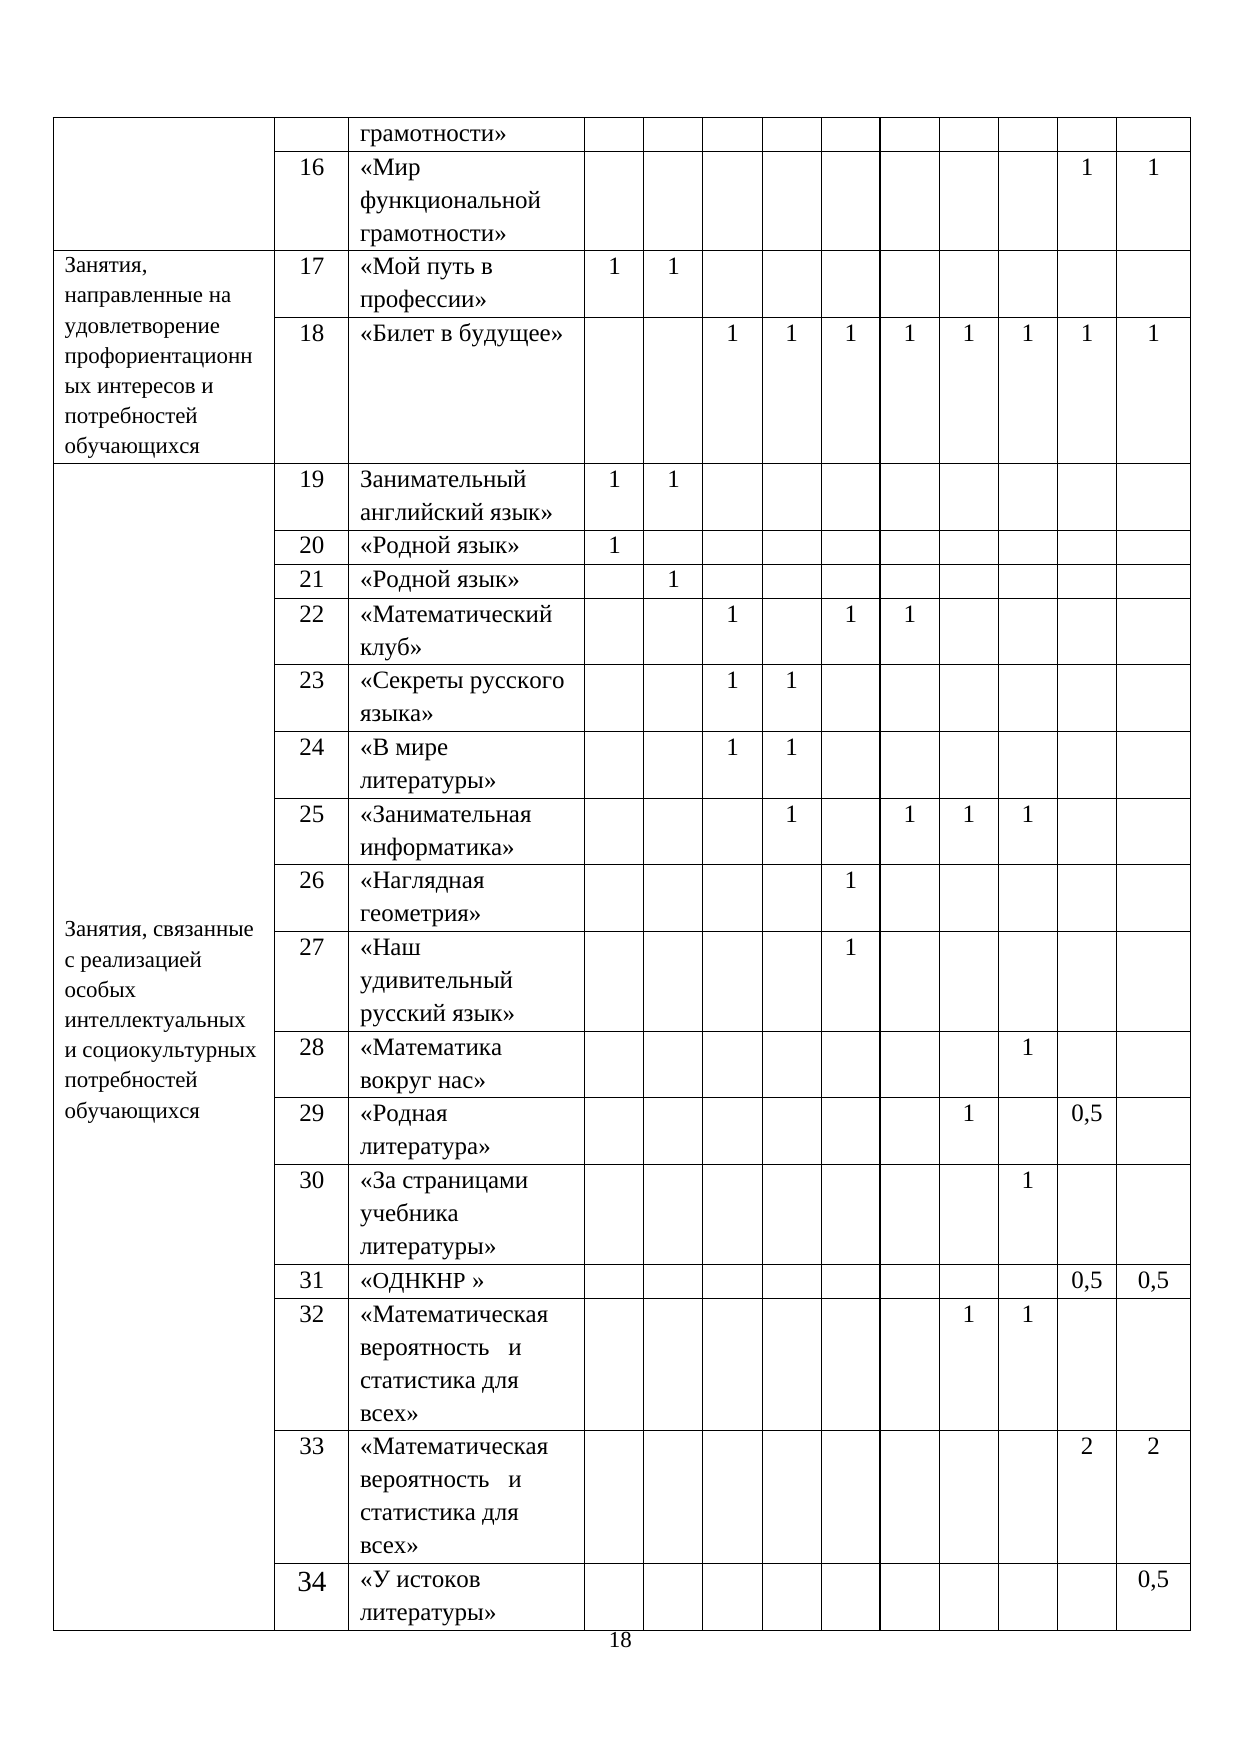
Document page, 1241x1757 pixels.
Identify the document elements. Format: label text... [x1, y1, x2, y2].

table_cell [940, 865, 998, 931]
table_cell [644, 1564, 702, 1630]
table_cell [940, 732, 998, 798]
table_cell [822, 1098, 879, 1164]
table_cell 1 [585, 531, 643, 563]
table_cell 1 [763, 665, 821, 731]
table_cell [763, 1265, 821, 1298]
table_cell [822, 531, 879, 563]
table_cell [999, 732, 1057, 798]
table_cell [940, 464, 998, 529]
table_cell «Родной язык» [349, 565, 584, 598]
table_cell 31 [275, 1265, 348, 1298]
table_cell [1117, 665, 1190, 731]
table_cell [644, 865, 702, 931]
table_cell [1058, 665, 1116, 731]
table_cell [644, 799, 702, 864]
table_cell «У истоков литературы» [349, 1564, 584, 1630]
table_cell [822, 1032, 879, 1097]
table_cell [1058, 799, 1116, 864]
table_cell [763, 152, 821, 250]
table_cell [644, 318, 702, 463]
table_cell «В мире литературы» [349, 732, 584, 798]
table_cell [940, 1265, 998, 1298]
table_cell 1 [940, 799, 998, 864]
table_cell [1058, 118, 1116, 151]
table_cell [822, 732, 879, 798]
table_cell «Мир функциональной грамотности» [349, 152, 584, 250]
table_cell 0,5 [1058, 1265, 1116, 1298]
table_cell Занятия, направленные на удовлетворение профориентационных интересов и потребностей обучающихся [54, 251, 274, 463]
table_cell [999, 665, 1057, 731]
table_cell [881, 152, 939, 250]
table_cell Занимательный английский язык» [349, 464, 584, 529]
table_cell [1117, 1299, 1190, 1430]
table_cell [1058, 531, 1116, 563]
table_cell [940, 118, 998, 151]
table_cell [881, 932, 939, 1031]
table_cell [940, 665, 998, 731]
table_cell Занятия, связанные с реализацией особых интеллектуальных и социокультурных потребностей обучающихся [54, 464, 274, 1630]
table_cell [1117, 464, 1190, 529]
table_cell 1 [1117, 318, 1190, 463]
table_cell 1 [703, 599, 762, 664]
table_cell 27 [275, 932, 348, 1031]
table_cell [881, 665, 939, 731]
table_cell [763, 865, 821, 931]
table_cell 1 [999, 318, 1057, 463]
table_cell 17 [275, 251, 348, 317]
table_cell [585, 599, 643, 664]
table_cell [940, 565, 998, 598]
table_cell 28 [275, 1032, 348, 1097]
table_cell [1058, 732, 1116, 798]
table_cell [763, 932, 821, 1031]
table_cell 16 [275, 152, 348, 250]
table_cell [349, 118, 584, 151]
table_cell «Родной язык» [349, 531, 584, 563]
table_cell [763, 1564, 821, 1630]
table_cell [1117, 799, 1190, 864]
table_cell [881, 1564, 939, 1630]
table_cell 1 [940, 318, 998, 463]
table_cell [585, 799, 643, 864]
table_cell 1 [822, 932, 879, 1031]
table_cell [881, 1165, 939, 1264]
table_cell 30 [275, 1165, 348, 1264]
table_cell [881, 1431, 939, 1563]
table_cell [999, 1265, 1057, 1298]
table_cell [763, 531, 821, 563]
table_cell 1 [644, 251, 702, 317]
table_cell «Математическая вероятность и статистика для всех» [349, 1431, 584, 1563]
table_cell [822, 1564, 879, 1630]
table_cell «Занимательная информатика» [349, 799, 584, 864]
table_cell [644, 932, 702, 1031]
table_cell [703, 118, 762, 151]
table_cell [940, 251, 998, 317]
table_cell 1 [585, 251, 643, 317]
table_cell [585, 1265, 643, 1298]
table_cell [763, 1299, 821, 1430]
table_cell [644, 732, 702, 798]
table_cell [585, 865, 643, 931]
table_cell [822, 1431, 879, 1563]
table_cell 1 [822, 318, 879, 463]
table_cell «Математическая вероятность и статистика для всех» [349, 1299, 584, 1430]
table_cell [703, 1564, 762, 1630]
table_cell 1 [940, 1299, 998, 1430]
table_cell [644, 1265, 702, 1298]
table_cell «Математический клуб» [349, 599, 584, 664]
table_cell [585, 1564, 643, 1630]
table_cell [644, 1431, 702, 1563]
table_cell [881, 1032, 939, 1097]
table_cell [940, 152, 998, 250]
table_cell 1 [999, 1165, 1057, 1264]
table_cell 1 [585, 464, 643, 529]
table_cell 33 [275, 1431, 348, 1563]
table_cell 2 [1117, 1431, 1190, 1563]
table_cell «Билет в будущее» [349, 318, 584, 463]
table_cell 0,5 [1117, 1564, 1190, 1630]
table_cell 15 [275, 118, 348, 151]
table_cell [822, 565, 879, 598]
table_cell [940, 599, 998, 664]
table_cell [644, 1299, 702, 1430]
table_cell [703, 531, 762, 563]
table_cell [585, 118, 643, 151]
table_cell «ОДНКНР » [349, 1265, 584, 1298]
table_cell [585, 1165, 643, 1264]
table_cell [703, 1165, 762, 1264]
table_cell [763, 1165, 821, 1264]
table_cell [1117, 865, 1190, 931]
table_cell [585, 1299, 643, 1430]
table_cell [940, 531, 998, 563]
table_cell [644, 531, 702, 563]
table_cell [703, 932, 762, 1031]
table_cell «Секреты русского языка» [349, 665, 584, 731]
table_cell [703, 251, 762, 317]
table_cell 1 [999, 1032, 1057, 1097]
table_cell [585, 1098, 643, 1164]
table_cell [1058, 1165, 1116, 1264]
table_cell [585, 565, 643, 598]
table_cell 26 [275, 865, 348, 931]
table_cell [822, 1165, 879, 1264]
table_cell [703, 1098, 762, 1164]
table_cell 24 [275, 732, 348, 798]
table_cell [763, 599, 821, 664]
table_cell [1117, 531, 1190, 563]
table_cell [999, 599, 1057, 664]
table_cell 1 [763, 732, 821, 798]
table_cell [644, 1098, 702, 1164]
table_cell [703, 1431, 762, 1563]
table_cell [1117, 599, 1190, 664]
table_cell [703, 1265, 762, 1298]
table_cell 20 [275, 531, 348, 563]
table_cell [585, 732, 643, 798]
table_cell [822, 152, 879, 250]
table_cell 1 [881, 318, 939, 463]
table_cell «Наглядная геометрия» [349, 865, 584, 931]
table_cell [881, 565, 939, 598]
table_cell [585, 932, 643, 1031]
table_cell 2 [1058, 1431, 1116, 1563]
table_cell [881, 732, 939, 798]
table_cell [1117, 565, 1190, 598]
table_cell [644, 152, 702, 250]
table_cell [763, 565, 821, 598]
table_cell [1058, 1032, 1116, 1097]
table_cell [1117, 1032, 1190, 1097]
table_cell [999, 1431, 1057, 1563]
table_cell 1 [999, 799, 1057, 864]
table_cell [703, 1032, 762, 1097]
table_cell [1058, 464, 1116, 529]
table_cell [1058, 865, 1116, 931]
table_cell [940, 932, 998, 1031]
table_cell [585, 1032, 643, 1097]
table_cell [881, 865, 939, 931]
table_cell [763, 1032, 821, 1097]
table_cell «За страницами учебника литературы» [349, 1165, 584, 1264]
table_cell 0,5 [1117, 1265, 1190, 1298]
table_cell [703, 1299, 762, 1430]
table_cell [822, 464, 879, 529]
table_cell [999, 251, 1057, 317]
table_cell 1 [763, 799, 821, 864]
table_cell [940, 1032, 998, 1097]
table_cell 1 [703, 665, 762, 731]
table_cell [1117, 732, 1190, 798]
table_cell [999, 152, 1057, 250]
table_cell 1 [999, 118, 1057, 151]
table_cell [822, 665, 879, 731]
table_cell [703, 152, 762, 250]
table_cell [644, 599, 702, 664]
table_cell [644, 665, 702, 731]
table_cell 1 [1058, 318, 1116, 463]
table_cell [703, 799, 762, 864]
table_cell [1117, 1165, 1190, 1264]
table_cell [1058, 932, 1116, 1031]
table_cell [703, 865, 762, 931]
table_cell [1058, 599, 1116, 664]
table_cell [763, 251, 821, 317]
table_cell 22 [275, 599, 348, 664]
table_cell [585, 318, 643, 463]
table_cell [822, 118, 879, 151]
table_cell 1 [763, 318, 821, 463]
table_cell [1058, 1299, 1116, 1430]
table_cell 21 [275, 565, 348, 598]
table_cell 1 [703, 732, 762, 798]
table_cell 0,5 [1058, 1098, 1116, 1164]
table_cell [1058, 565, 1116, 598]
table_cell [1058, 1564, 1116, 1630]
table_cell [1117, 118, 1190, 151]
table_cell [585, 1431, 643, 1563]
table_cell [703, 565, 762, 598]
table_cell 1 [1058, 152, 1116, 250]
table_cell 18 [275, 318, 348, 463]
table_cell [999, 865, 1057, 931]
table_cell [763, 1431, 821, 1563]
table_cell [1058, 251, 1116, 317]
table_cell 34 [275, 1564, 348, 1630]
table_cell [822, 1299, 879, 1430]
table_cell [881, 118, 939, 151]
table_cell [1117, 932, 1190, 1031]
table_cell [881, 1265, 939, 1298]
table_cell 1 [881, 599, 939, 664]
table_cell «Родная литература» [349, 1098, 584, 1164]
table_cell 19 [275, 464, 348, 529]
table_cell 1 [822, 865, 879, 931]
table_cell [999, 531, 1057, 563]
table_cell [881, 531, 939, 563]
table_cell [822, 251, 879, 317]
table_cell [1117, 251, 1190, 317]
table_cell «Математика вокруг нас» [349, 1032, 584, 1097]
table_cell [585, 665, 643, 731]
table_cell [999, 932, 1057, 1031]
table_cell 23 [275, 665, 348, 731]
table_cell «Мой путь в профессии» [349, 251, 584, 317]
table_cell [881, 1299, 939, 1430]
table_cell [999, 565, 1057, 598]
table_cell [1117, 1098, 1190, 1164]
table_cell [763, 464, 821, 529]
table_cell [644, 1032, 702, 1097]
table_cell [644, 1165, 702, 1264]
table_cell [881, 251, 939, 317]
table_cell [999, 1098, 1057, 1164]
table_cell 1 [1117, 152, 1190, 250]
table_cell 1 [881, 799, 939, 864]
table_cell «Наш удивительный русский язык» [349, 932, 584, 1031]
table_cell [881, 1098, 939, 1164]
table_cell [763, 118, 821, 151]
table_cell 1 [822, 599, 879, 664]
table_cell [881, 464, 939, 529]
table_cell [940, 1564, 998, 1630]
table_cell 25 [275, 799, 348, 864]
table_cell [822, 1265, 879, 1298]
table_cell [763, 1098, 821, 1164]
table_cell [940, 1431, 998, 1563]
table_cell 32 [275, 1299, 348, 1430]
table_cell [644, 118, 702, 151]
table_cell [999, 464, 1057, 529]
table_cell [822, 799, 879, 864]
table_cell [999, 1564, 1057, 1630]
table_cell 1 [703, 318, 762, 463]
table_cell 1 [940, 1098, 998, 1164]
table_cell 1 [644, 464, 702, 529]
table_cell 1 [644, 565, 702, 598]
table_cell [585, 152, 643, 250]
table_cell 29 [275, 1098, 348, 1164]
table_cell [940, 1165, 998, 1264]
table_cell [703, 464, 762, 529]
table_cell 1 [999, 1299, 1057, 1430]
